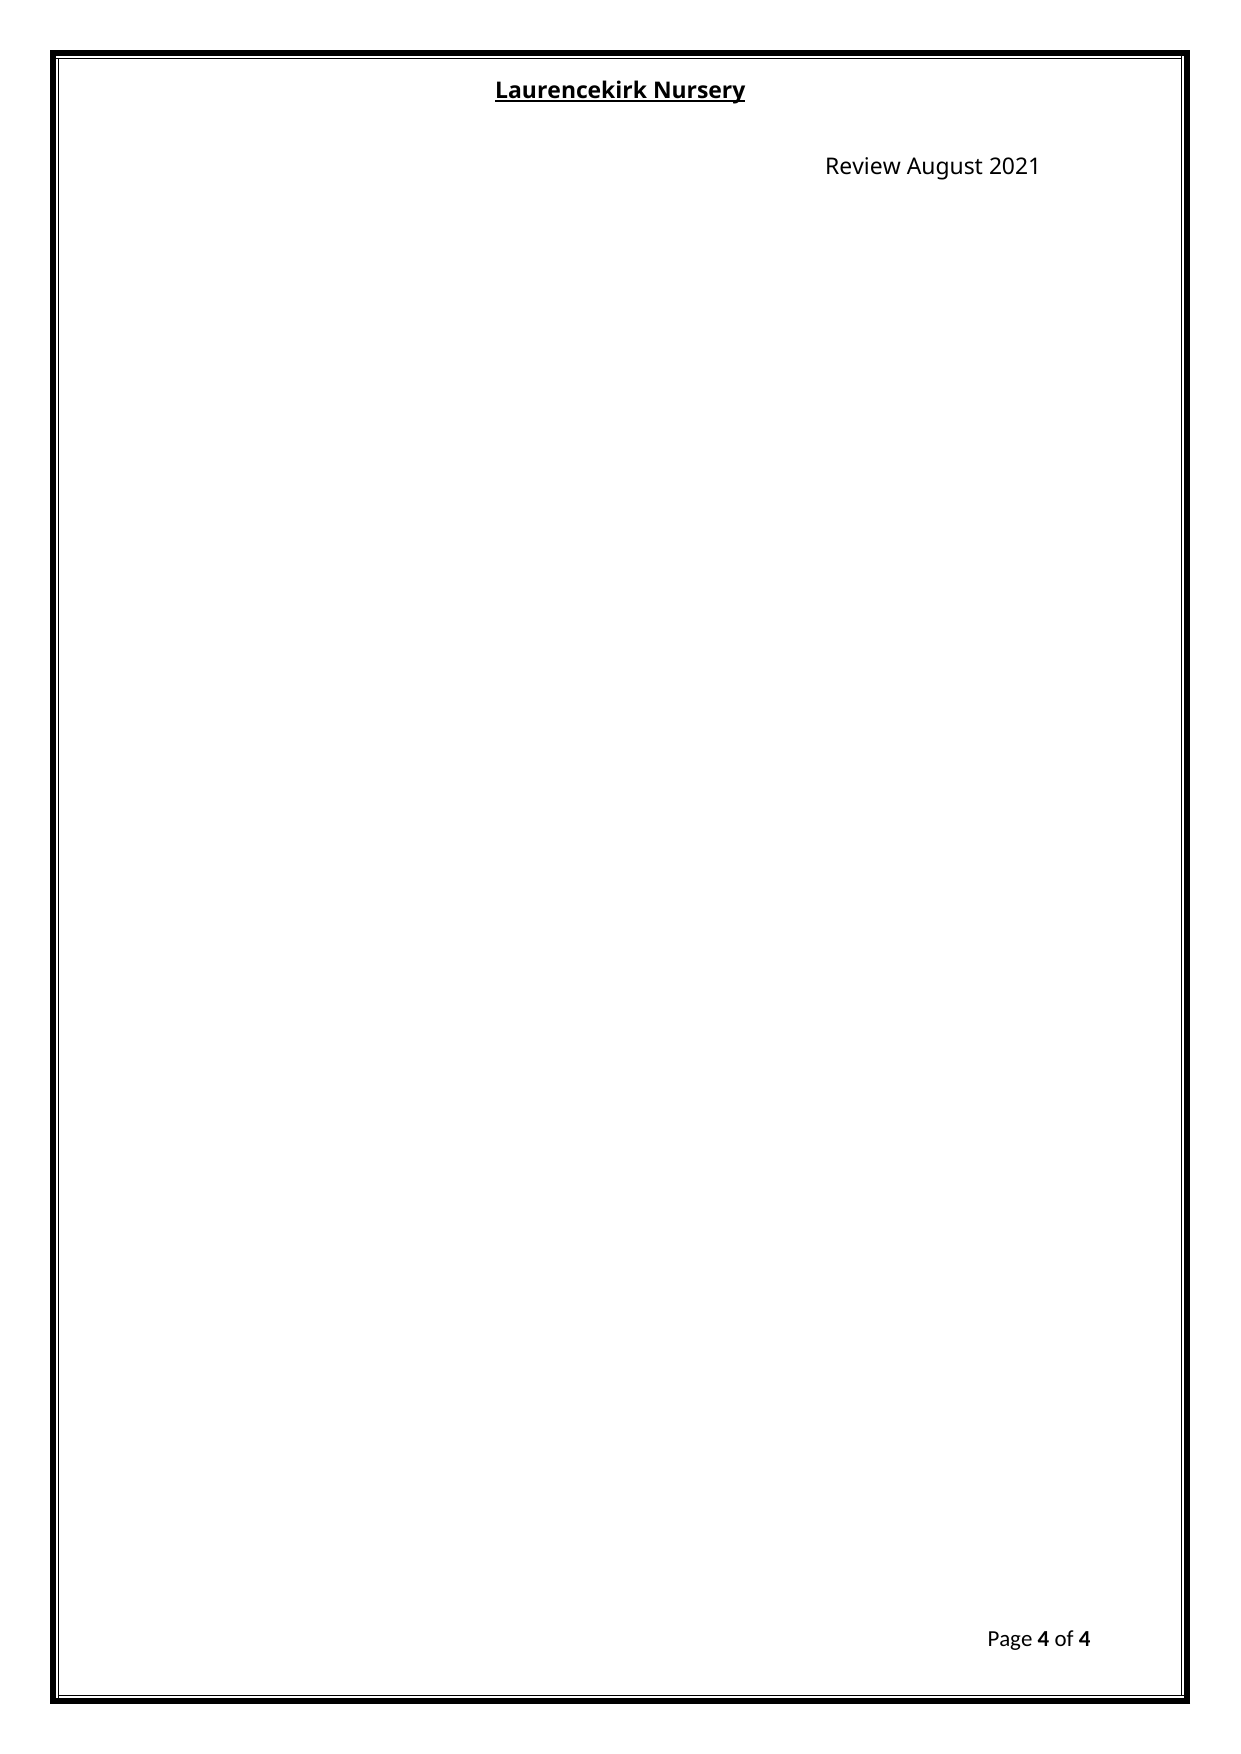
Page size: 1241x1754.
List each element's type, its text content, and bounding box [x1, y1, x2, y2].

text Review August 2021 [825, 150, 1090, 181]
